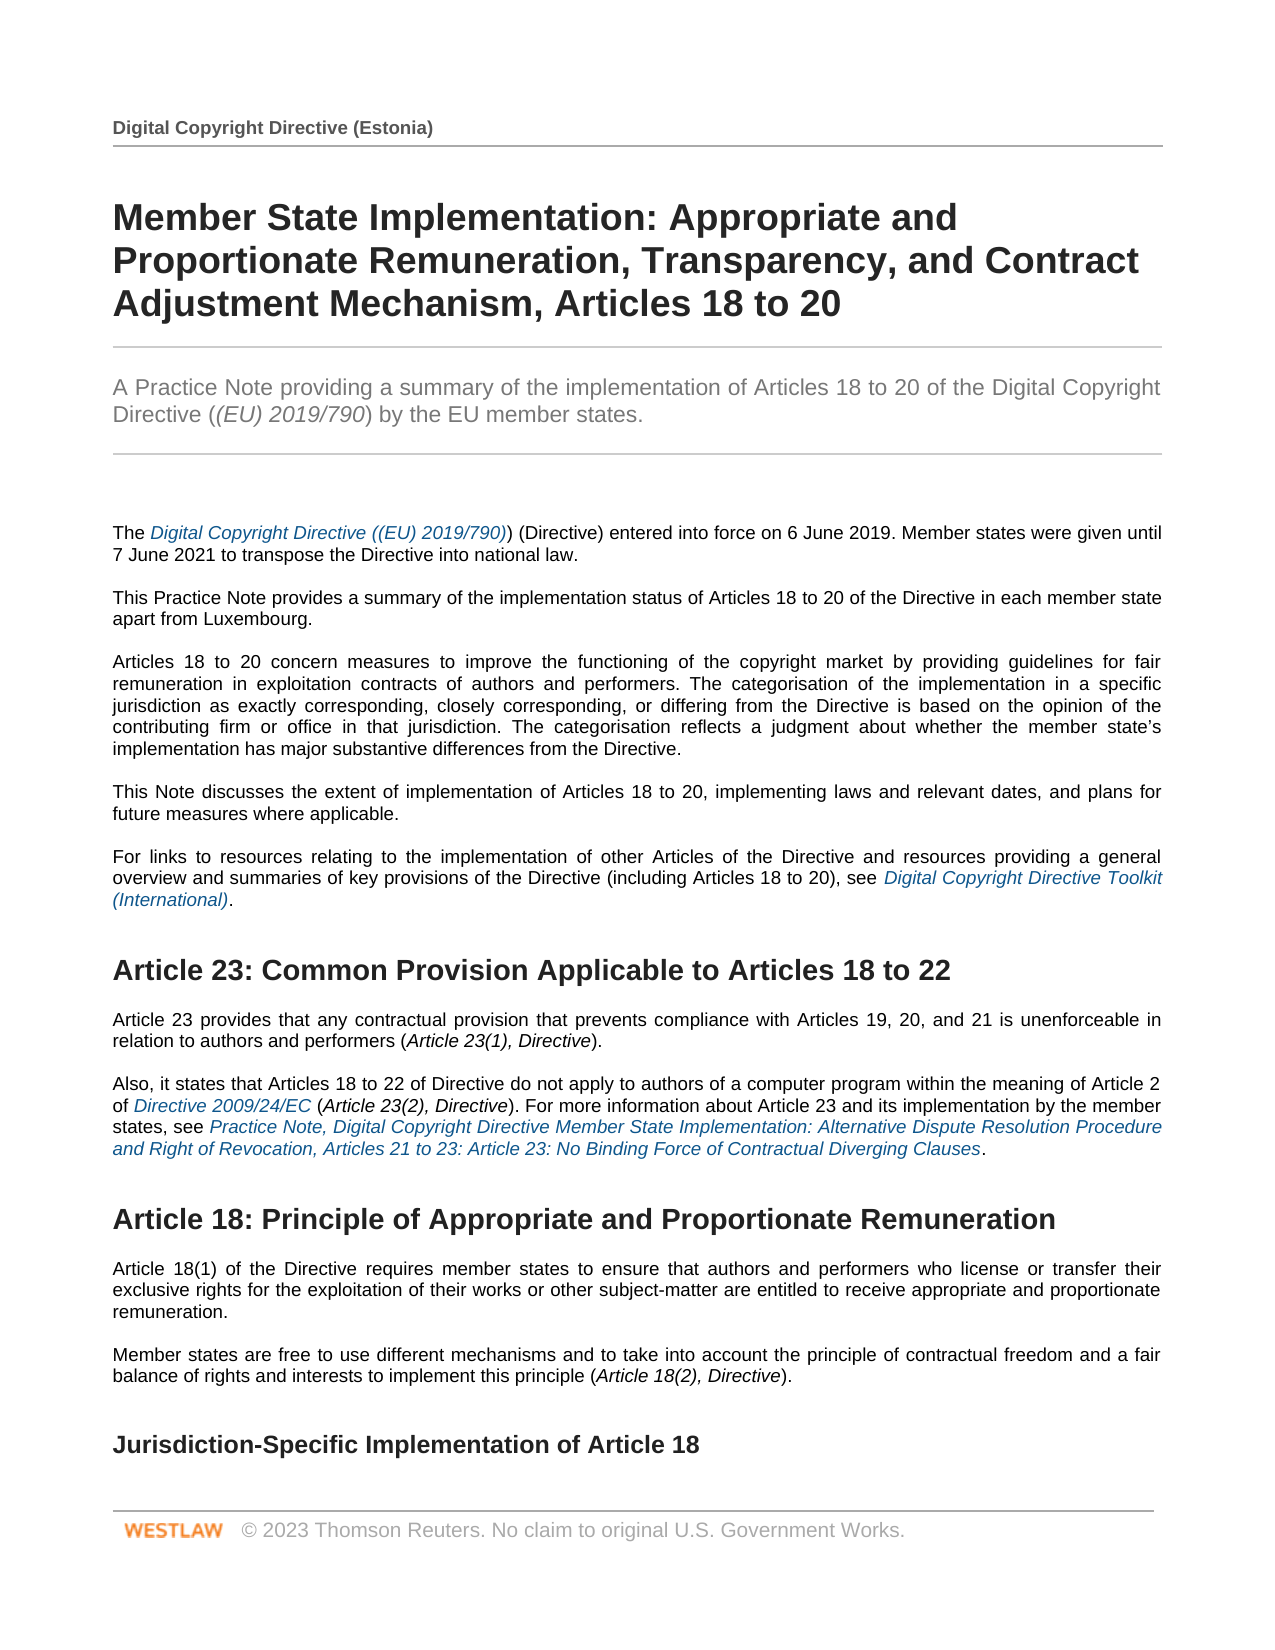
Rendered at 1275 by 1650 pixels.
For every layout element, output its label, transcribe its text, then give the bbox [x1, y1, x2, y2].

text Jurisdiction-Specific Implementation of Article 18 [112, 1430, 1162, 1459]
text For links to resources relating to the implementation of other Articles of the Directive and resources providing a general overview and summaries of key provisions of the Directive (including Articles 18 to 20), see Digital Copyright Directive Toolkit (International). [112, 845, 1162, 910]
text This Note discusses the extent of implementation of Articles 18 to 20, implementing laws and relevant dates, and plans for future measures where applicable. [112, 781, 1162, 824]
text Also, it states that Articles 18 to 22 of Directive do not apply to authors of a computer program within the meaning of Article 2 of Directive 2009/24/EC (Article 23(2), Directive). For more information about Article 23 and its implementation by the member states, see Practice Note, Digital Copyright Directive Member State Implementation: Alternative Dispute Resolution Procedure and Right of Revocation, Articles 21 to 23: Article 23: No Binding Force of Contractual Diverging Clauses. [112, 1073, 1162, 1159]
text Article 23: Common Provision Applicable to Articles 18 to 22 [112, 953, 1162, 987]
text Member State Implementation: Appropriate and Proportionate Remuneration, Transparency, and Contract Adjustment Mechanism, Articles 18 to 20 [112, 195, 1162, 324]
text A Practice Note providing a summary of the implementation of Articles 18 to 20 of the Digital Copyright Directive ((EU) 2019/790) by the EU member states. [112, 374, 1162, 427]
text Article 23 provides that any contractual provision that prevents compliance with Articles 19, 20, and 21 is unenforceable in relation to authors and performers (Article 23(1), Directive). [112, 1008, 1162, 1051]
text This Practice Note provides a summary of the implementation status of Articles 18 to 20 of the Directive in each member state apart from Luxembourg. [112, 587, 1162, 630]
text Articles 18 to 20 concern measures to improve the functioning of the copyright market by providing guidelines for fair remuneration in exploitation contracts of authors and performers. The categorisation of the implementation in a specific jurisdiction as exactly corresponding, closely corresponding, or differing from the Directive is based on the opinion of the contributing firm or office in that jurisdiction. The categorisation reflects a judgment about whether the member state’s implementation has major substantive differences from the Directive. [112, 651, 1162, 759]
picture [112, 1523, 236, 1538]
text Article 18(1) of the Directive requires member states to ensure that authors and performers who license or transfer their exclusive rights for the exploitation of their works or other subject-matter are entitled to receive appropriate and proportionate remuneration. [112, 1257, 1162, 1322]
text The Digital Copyright Directive ((EU) 2019/790)) (Directive) entered into force on 6 June 2019. Member states were given until 7 June 2021 to transpose the Directive into national law. [112, 522, 1162, 565]
text Article 18: Principle of Appropriate and Proportionate Remuneration [112, 1202, 1162, 1236]
text Member states are free to use different mechanisms and to take into account the principle of contractual freedom and a fair balance of rights and interests to implement this principle (Article 18(2), Directive). [112, 1344, 1162, 1387]
